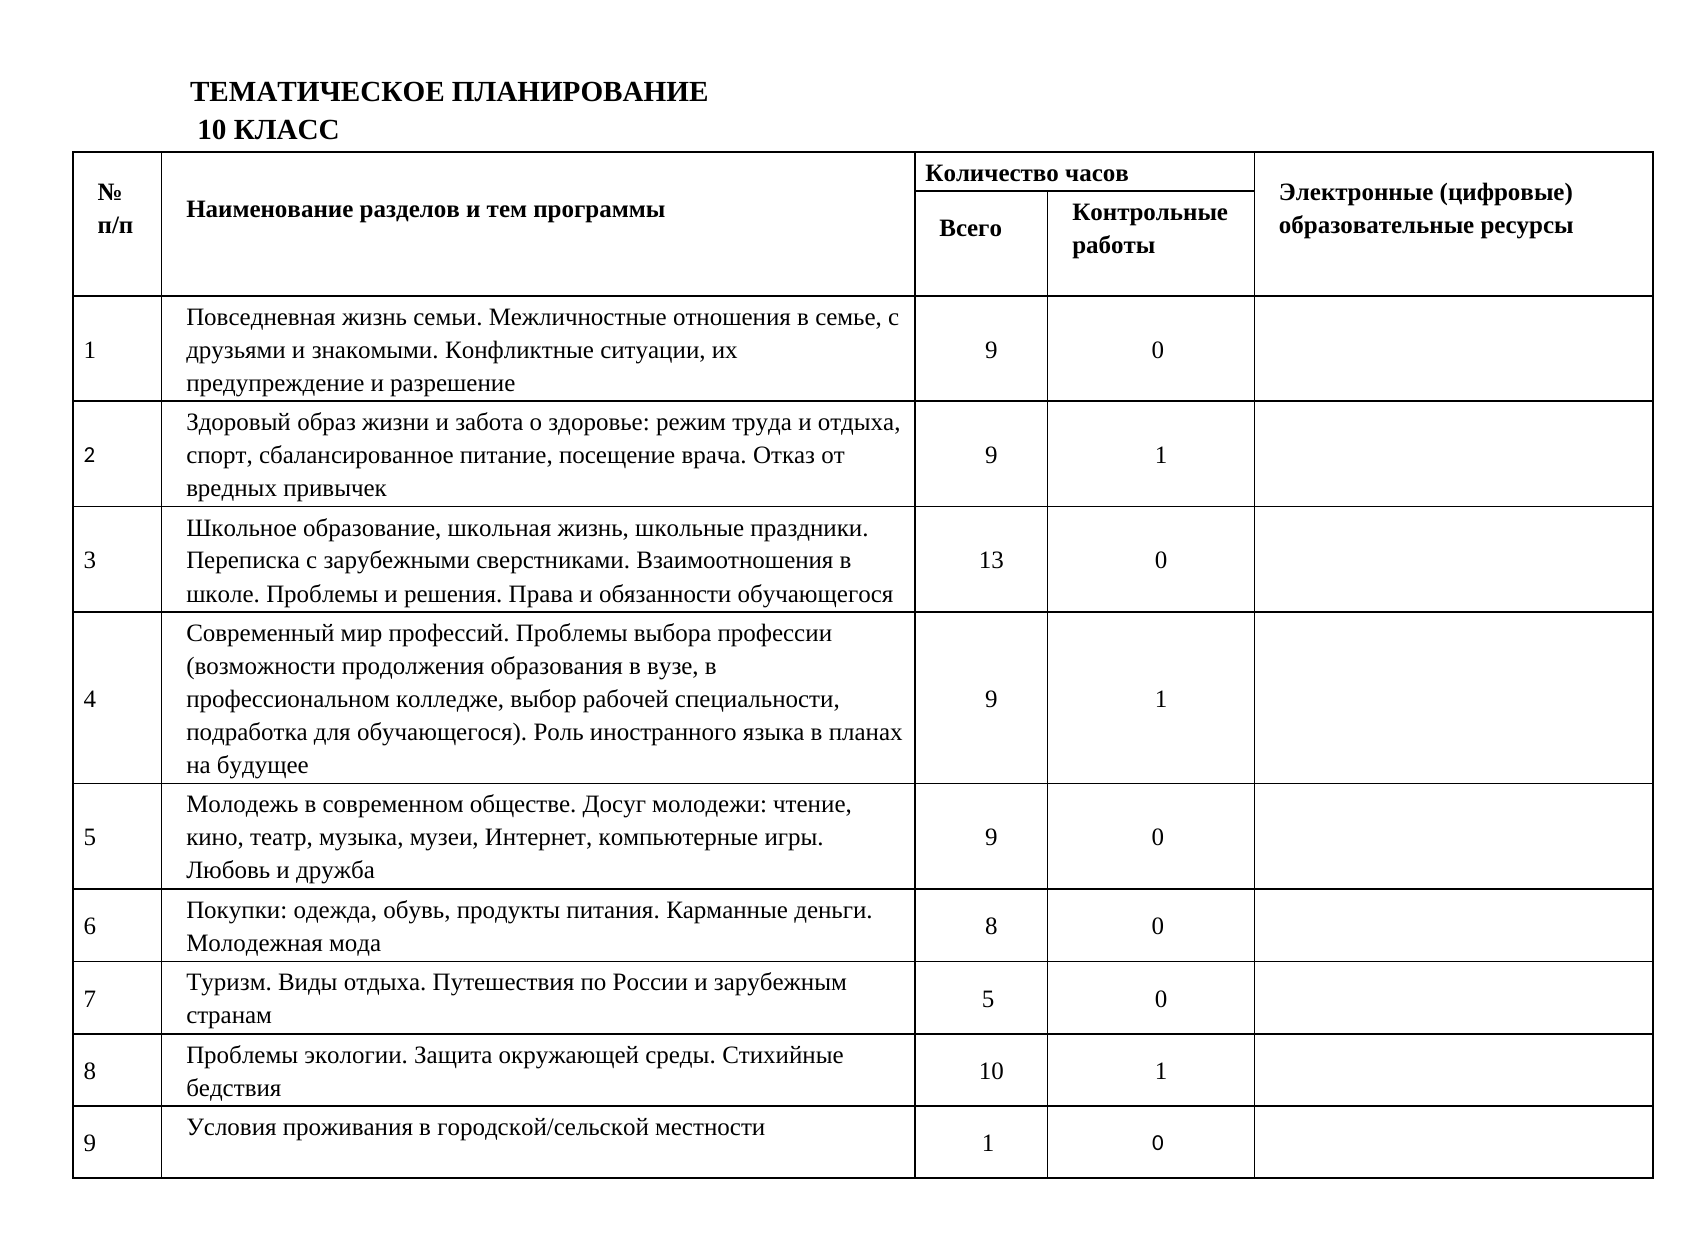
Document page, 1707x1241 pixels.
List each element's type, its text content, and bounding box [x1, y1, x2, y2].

table_cell Современный мир профессий. Проблемы выбора профессии (возможности продолжения образования в вузе, в профессиональном колледже, выбор рабочей специальности, подработка для обучающегося). Роль иностранного языка в планах на будущее [162, 613, 914, 783]
table_cell [1255, 890, 1652, 961]
table_cell [1255, 1107, 1652, 1177]
table_cell [1255, 297, 1652, 400]
table_cell 10 [916, 1035, 1047, 1105]
table_cell 1 [1048, 1035, 1254, 1105]
table_cell 13 [916, 507, 1047, 611]
table_cell [1255, 784, 1652, 888]
table_cell Контрольные работы [1048, 192, 1254, 295]
table_cell 6 [74, 890, 161, 961]
table_cell 1 [74, 297, 161, 400]
table_cell 1 [916, 1107, 1047, 1177]
table_cell Школьное образование, школьная жизнь, школьные праздники. Переписка с зарубежными сверстниками. Взаимоотношения в школе. Проблемы и решения. Права и обязанности обучающегося [162, 507, 914, 611]
table_cell 5 [916, 962, 1047, 1033]
table_cell 0 [1048, 1107, 1254, 1177]
table_cell [1255, 507, 1652, 611]
table_cell 0 [1048, 962, 1254, 1033]
table_cell 9 [74, 1107, 161, 1177]
table_header Наименование разделов и тем программы [162, 153, 914, 295]
table_cell 0 [1048, 297, 1254, 400]
text 10 КЛАСС [190, 112, 1618, 146]
table_cell 3 [74, 507, 161, 611]
table_cell [1255, 613, 1652, 783]
table_cell 5 [74, 784, 161, 888]
table_cell [1255, 1035, 1652, 1105]
table_cell Здоровый образ жизни и забота о здоровье: режим труда и отдыха, спорт, сбалансированное питание, посещение врача. Отказ от вредных привычек [162, 402, 914, 506]
table_cell Молодежь в современном обществе. Досуг молодежи: чтение, кино, театр, музыка, музеи, Интернет, компьютерные игры. Любовь и дружба [162, 784, 914, 888]
table_cell Проблемы экологии. Защита окружающей среды. Стихийные бедствия [162, 1035, 914, 1105]
table_header № п/п [74, 153, 161, 295]
table_cell Повседневная жизнь семьи. Межличностные отношения в семье, с друзьями и знакомыми. Конфликтные ситуации, их предупреждение и разрешение [162, 297, 914, 400]
table_cell 8 [916, 890, 1047, 961]
table_cell Условия проживания в городской/сельской местности [162, 1107, 914, 1177]
table_cell 8 [74, 1035, 161, 1105]
table_cell 9 [916, 297, 1047, 400]
table_header Количество часов [916, 153, 1254, 190]
table_cell [1255, 962, 1652, 1033]
table_cell Всего [916, 192, 1047, 295]
table_cell 7 [74, 962, 161, 1033]
table_cell 4 [74, 613, 161, 783]
table_cell 2 [74, 402, 161, 506]
table_cell 9 [916, 784, 1047, 888]
text ТЕМАТИЧЕСКОЕ ПЛАНИРОВАНИЕ [190, 74, 1618, 107]
table_cell 9 [916, 402, 1047, 506]
table_cell Туризм. Виды отдыха. Путешествия по России и зарубежным странам [162, 962, 914, 1033]
table_cell 1 [1048, 402, 1254, 506]
table_cell [1255, 402, 1652, 506]
table_cell 1 [1048, 613, 1254, 783]
table_cell 9 [916, 613, 1047, 783]
table_header Электронные (цифровые) образовательные ресурсы [1255, 153, 1652, 295]
table_cell 0 [1048, 890, 1254, 961]
table_cell Покупки: одежда, обувь, продукты питания. Карманные деньги. Молодежная мода [162, 890, 914, 961]
table_cell 0 [1048, 784, 1254, 888]
table_cell 0 [1048, 507, 1254, 611]
